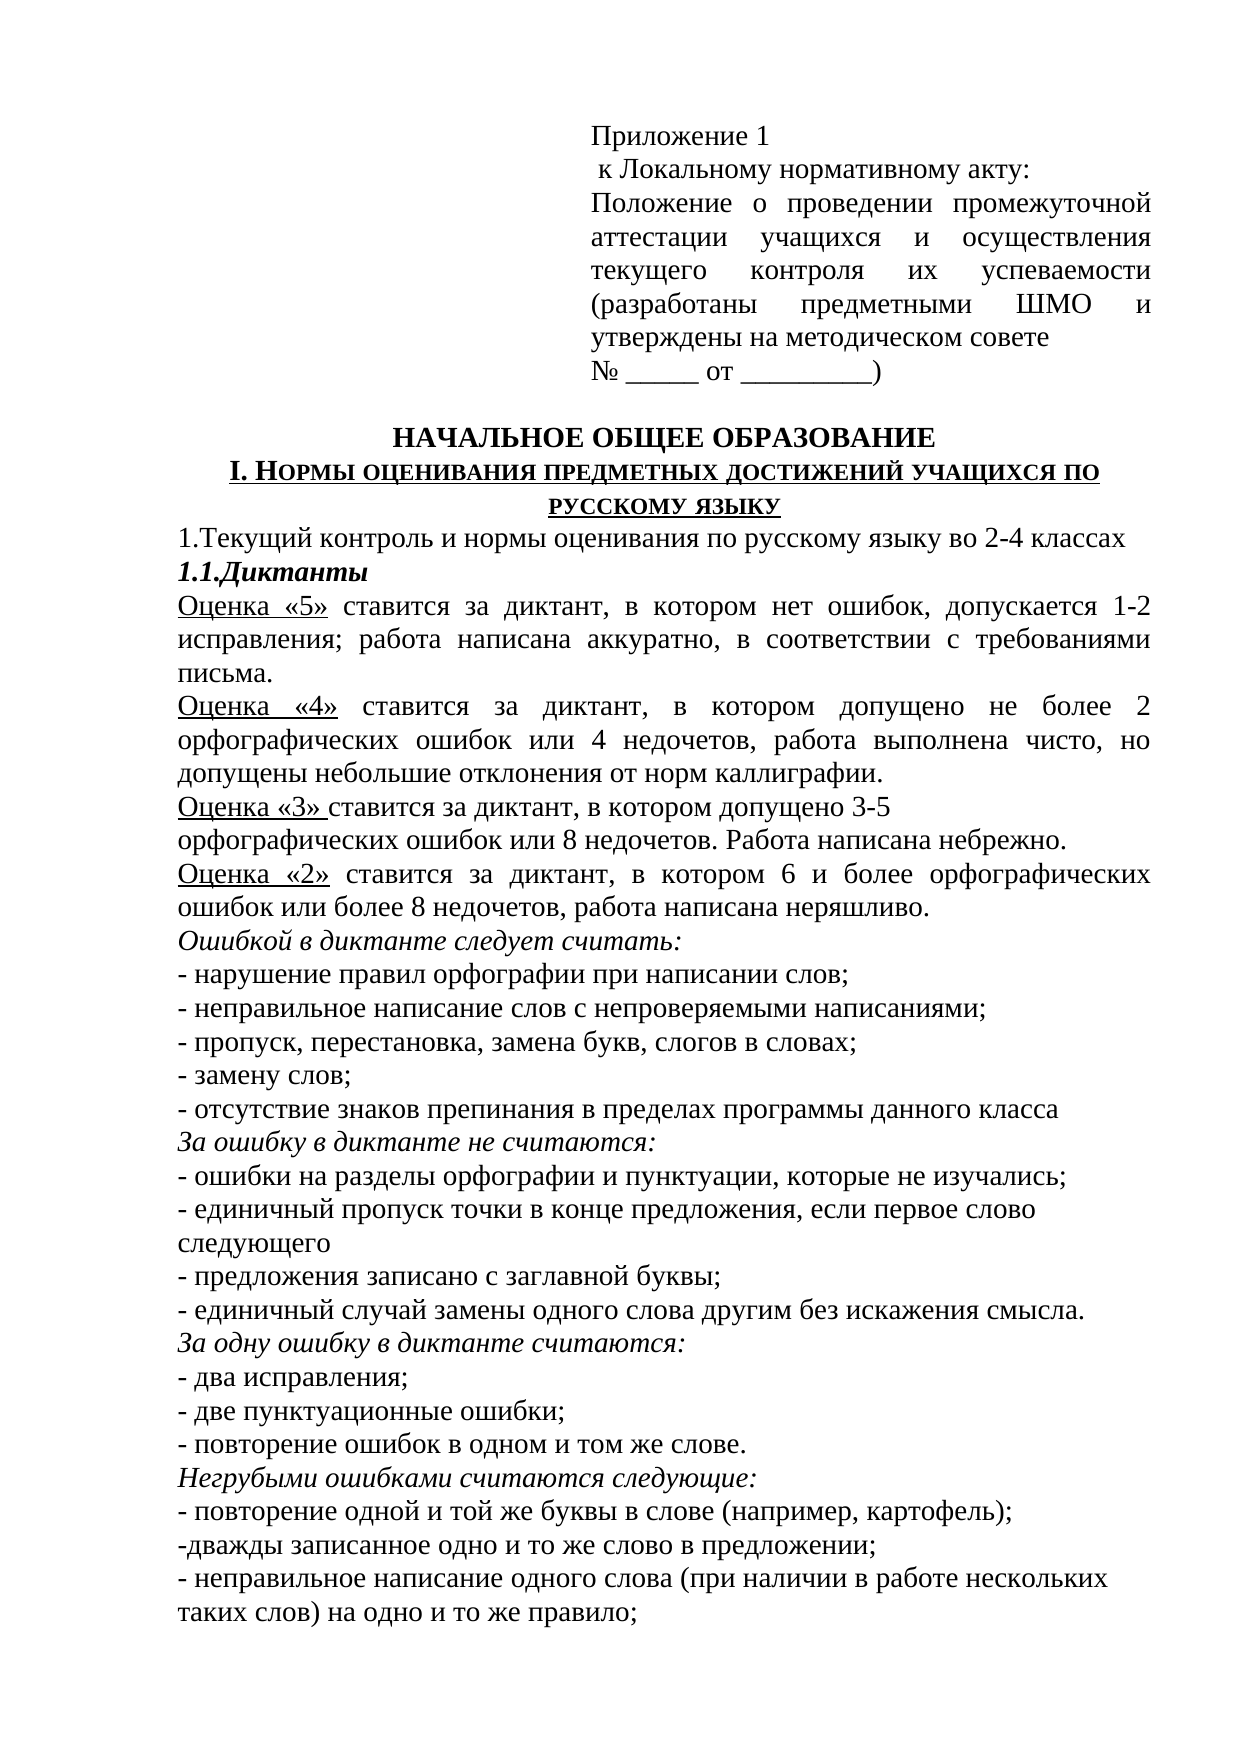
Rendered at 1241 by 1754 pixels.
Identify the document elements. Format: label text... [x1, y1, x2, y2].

text к Локальному нормативному акту: [591, 152, 1152, 185]
text - повторение ошибок в одном и том же слове. [177, 1426, 1152, 1460]
text - нарушение правил орфографии при написании слов; [177, 957, 1152, 990]
text - ошибки на разделы орфографии и пунктуации, которые не изучались; [177, 1158, 1152, 1191]
text Приложение 1 [591, 118, 1152, 152]
text - два исправления; [177, 1359, 1152, 1393]
text - предложения записано с заглавной буквы; [177, 1258, 1152, 1292]
text Оценка «4» ставится за диктант, в котором допущено не более 2 орфографических ошибок или 4 недочетов, работа выполнена чисто, но допущены небольшие отклонения от норм каллиграфии. [177, 688, 1152, 789]
text - неправильное написание слов с непроверяемыми написаниями; [177, 990, 1152, 1024]
text 1.Текущий контроль и нормы оценивания по русскому языку во 2-4 классах [177, 521, 1152, 554]
text Оценка «5» ставится за диктант, в котором нет ошибок, допускается 1-2 исправления; работа написана аккуратно, в соответствии с требованиями письма. [177, 588, 1152, 688]
text Оценка «2» ставится за диктант, в котором 6 и более орфографических ошибок или более 8 недочетов, работа написана неряшливо. [177, 856, 1152, 923]
text Оценка «3» ставится за диктант, в котором допущено 3-5 [177, 789, 1152, 822]
text Ошибкой в диктанте следует считать: [177, 923, 1152, 957]
text 1.1.Диктанты [177, 554, 1152, 588]
text № _____ от _________) [591, 353, 1152, 386]
text Положение о проведении промежуточной аттестации учащихся и осуществления текущего контроля их успеваемости (разработаны предметными ШМО и утверждены на методическом совете [591, 185, 1152, 353]
text -дважды записанное одно и то же слово в предложении; [177, 1527, 1152, 1560]
text - пропуск, перестановка, замена букв, слогов в словах; [177, 1024, 1152, 1057]
text таких слов) на одно и то же правило; [177, 1594, 1152, 1627]
text Начальное общее образование [177, 420, 1152, 453]
text следующего [177, 1225, 1152, 1258]
text I. Нормы оценивания предметных достижений учащихся по русскому языку [177, 453, 1152, 521]
text Негрубыми ошибками считаются следующие: [177, 1460, 1152, 1493]
text - отсутствие знаков препинания в пределах программы данного класса [177, 1091, 1152, 1124]
text орфографических ошибок или 8 недочетов. Работа написана небрежно. [177, 822, 1152, 856]
text - замену слов; [177, 1057, 1152, 1091]
text - единичный случай замены одного слова другим без искажения смысла. [177, 1292, 1152, 1326]
text - повторение одной и той же буквы в слове (например, картофель); [177, 1493, 1152, 1527]
text - неправильное написание одного слова (при наличии в работе нескольких [177, 1560, 1152, 1594]
text - две пунктуационные ошибки; [177, 1393, 1152, 1426]
text За ошибку в диктанте не считаются: [177, 1124, 1152, 1158]
text За одну ошибку в диктанте считаются: [177, 1326, 1152, 1359]
text - единичный пропуск точки в конце предложения, если первое слово [177, 1191, 1152, 1225]
